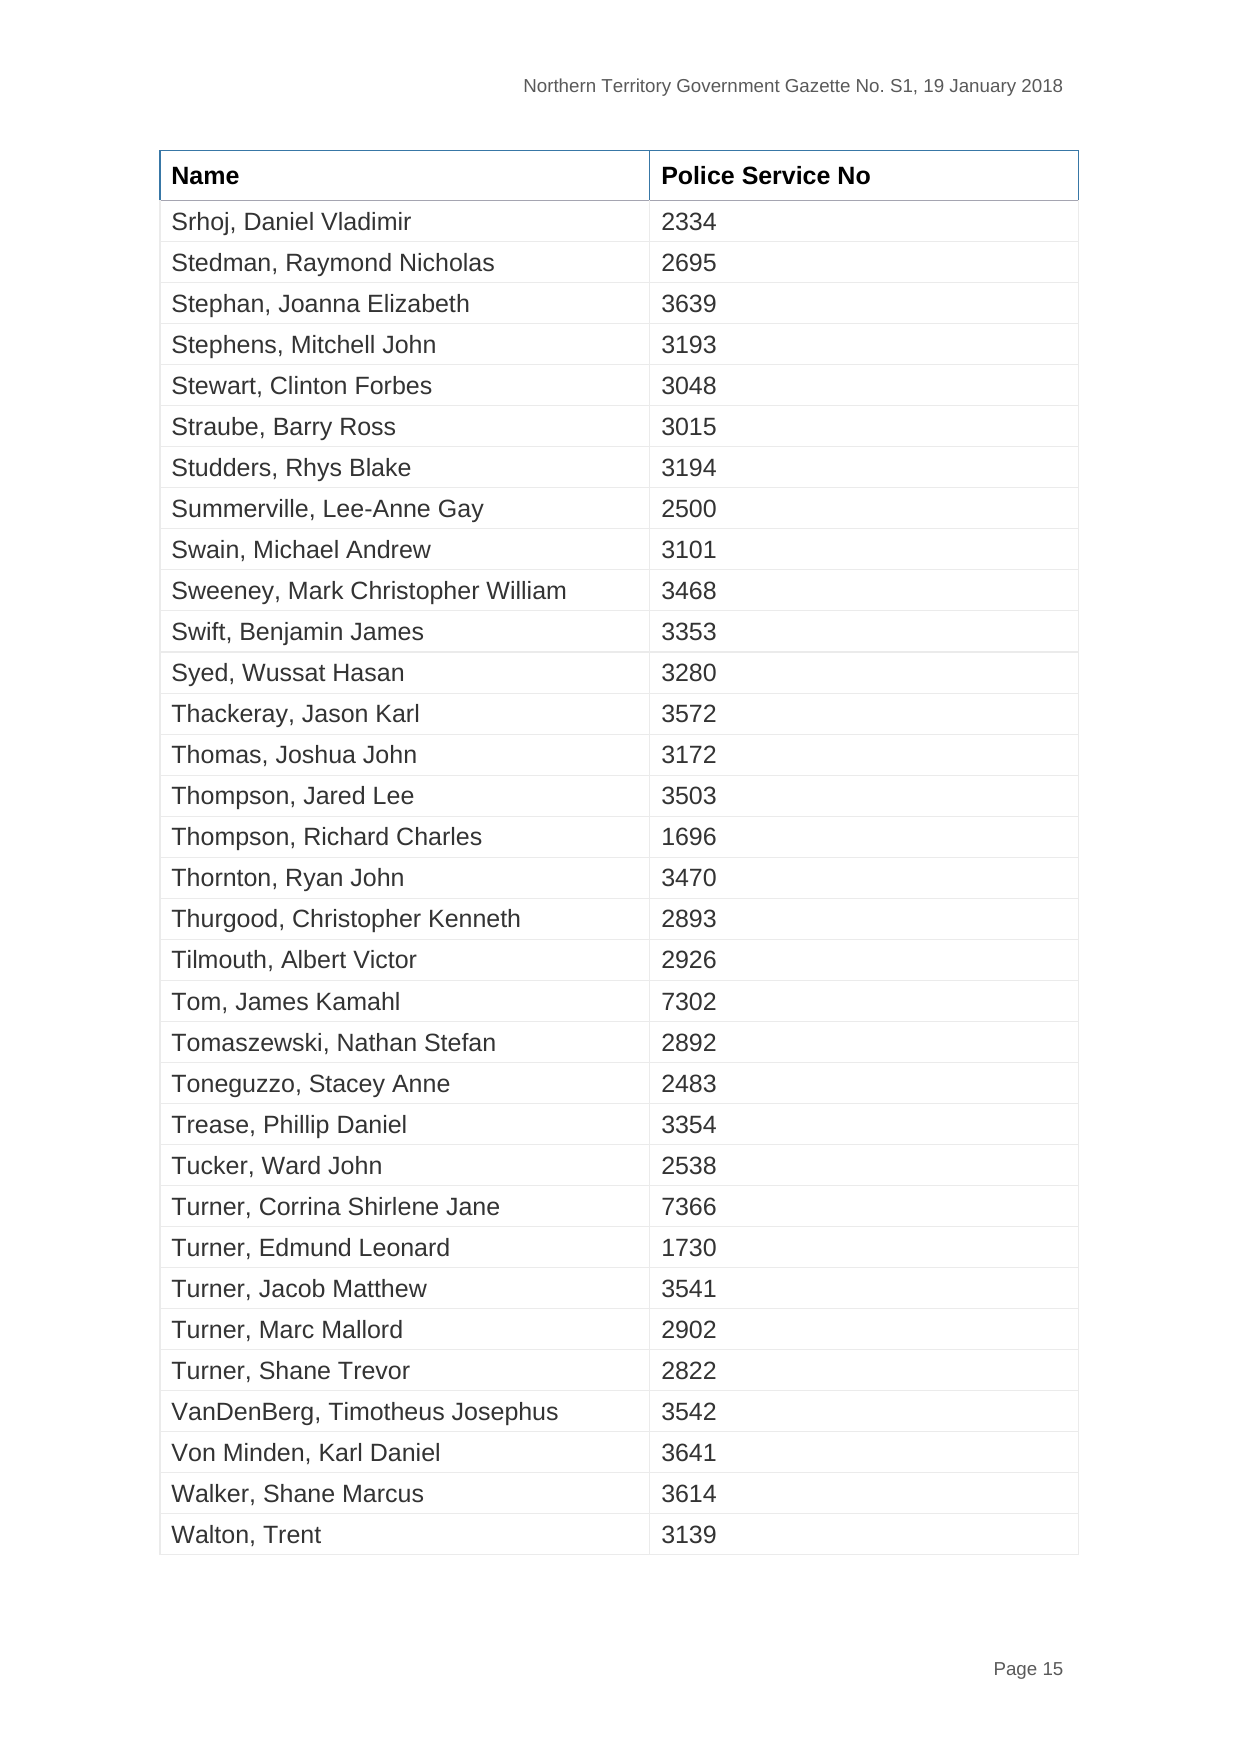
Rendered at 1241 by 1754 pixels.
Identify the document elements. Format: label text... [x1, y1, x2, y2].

table_cell 2892 [650, 1022, 1078, 1062]
table_cell 2538 [650, 1145, 1078, 1185]
table_cell 7366 [650, 1186, 1078, 1226]
table_cell Tomaszewski, Nathan Stefan [161, 1022, 649, 1062]
table_cell 3015 [650, 406, 1078, 446]
table_cell Straube, Barry Ross [161, 406, 649, 446]
table_cell Von Minden, Karl Daniel [161, 1432, 649, 1472]
table_cell 7302 [650, 981, 1078, 1021]
table_cell 2483 [650, 1063, 1078, 1103]
table_cell 2902 [650, 1309, 1078, 1349]
table_cell Turner, Jacob Matthew [161, 1268, 649, 1308]
table_cell Swain, Michael Andrew [161, 529, 649, 569]
table_cell 3354 [650, 1104, 1078, 1144]
table_cell Turner, Shane Trevor [161, 1350, 649, 1390]
table_cell 3572 [650, 694, 1078, 733]
table_cell Tom, James Kamahl [161, 981, 649, 1021]
table_cell Turner, Marc Mallord [161, 1309, 649, 1349]
table_cell 3353 [650, 611, 1078, 651]
table_cell 3139 [650, 1514, 1078, 1554]
table_cell Turner, Corrina Shirlene Jane [161, 1186, 649, 1226]
table_cell 3614 [650, 1473, 1078, 1513]
table_cell Thurgood, Christopher Kenneth [161, 899, 649, 939]
table_cell 3280 [650, 653, 1078, 692]
table_cell Turner, Edmund Leonard [161, 1227, 649, 1267]
table_cell Walker, Shane Marcus [161, 1473, 649, 1513]
table_cell 3172 [650, 735, 1078, 774]
table_cell Walton, Trent [161, 1514, 649, 1554]
table_cell 3639 [650, 283, 1078, 323]
table_cell 2500 [650, 488, 1078, 528]
table_cell 1696 [650, 817, 1078, 857]
table_cell 3470 [650, 858, 1078, 898]
table_cell 2822 [650, 1350, 1078, 1390]
table_cell Syed, Wussat Hasan [161, 653, 649, 692]
table_cell Tucker, Ward John [161, 1145, 649, 1185]
table_cell Sweeney, Mark Christopher William [161, 570, 649, 610]
table_cell Stewart, Clinton Forbes [161, 365, 649, 405]
table_cell Thomas, Joshua John [161, 735, 649, 774]
table_cell 3101 [650, 529, 1078, 569]
table_header Name [161, 151, 649, 200]
table_cell Summerville, Lee-Anne Gay [161, 488, 649, 528]
table_cell Thackeray, Jason Karl [161, 694, 649, 733]
table_header Police Service No [650, 151, 1078, 200]
table_cell 2334 [650, 201, 1078, 241]
table_cell 3641 [650, 1432, 1078, 1472]
table_cell Studders, Rhys Blake [161, 447, 649, 487]
table_cell 3048 [650, 365, 1078, 405]
table_cell Thompson, Jared Lee [161, 776, 649, 816]
table_cell Thornton, Ryan John [161, 858, 649, 898]
table_cell Swift, Benjamin James [161, 611, 649, 651]
table_cell 2926 [650, 940, 1078, 980]
table_cell 3541 [650, 1268, 1078, 1308]
table_cell Thompson, Richard Charles [161, 817, 649, 857]
table_cell Srhoj, Daniel Vladimir [161, 201, 649, 241]
table_cell Trease, Phillip Daniel [161, 1104, 649, 1144]
table_cell Stephens, Mitchell John [161, 324, 649, 364]
table_cell Stedman, Raymond Nicholas [161, 242, 649, 282]
table_cell Toneguzzo, Stacey Anne [161, 1063, 649, 1103]
table_cell 3468 [650, 570, 1078, 610]
table_cell Stephan, Joanna Elizabeth [161, 283, 649, 323]
table_cell 1730 [650, 1227, 1078, 1267]
table_cell 3194 [650, 447, 1078, 487]
table_cell 2695 [650, 242, 1078, 282]
table_cell 2893 [650, 899, 1078, 939]
table_cell 3193 [650, 324, 1078, 364]
table_cell 3503 [650, 776, 1078, 816]
table_cell Tilmouth, Albert Victor [161, 940, 649, 980]
table_cell VanDenBerg, Timotheus Josephus [161, 1391, 649, 1431]
table_cell 3542 [650, 1391, 1078, 1431]
